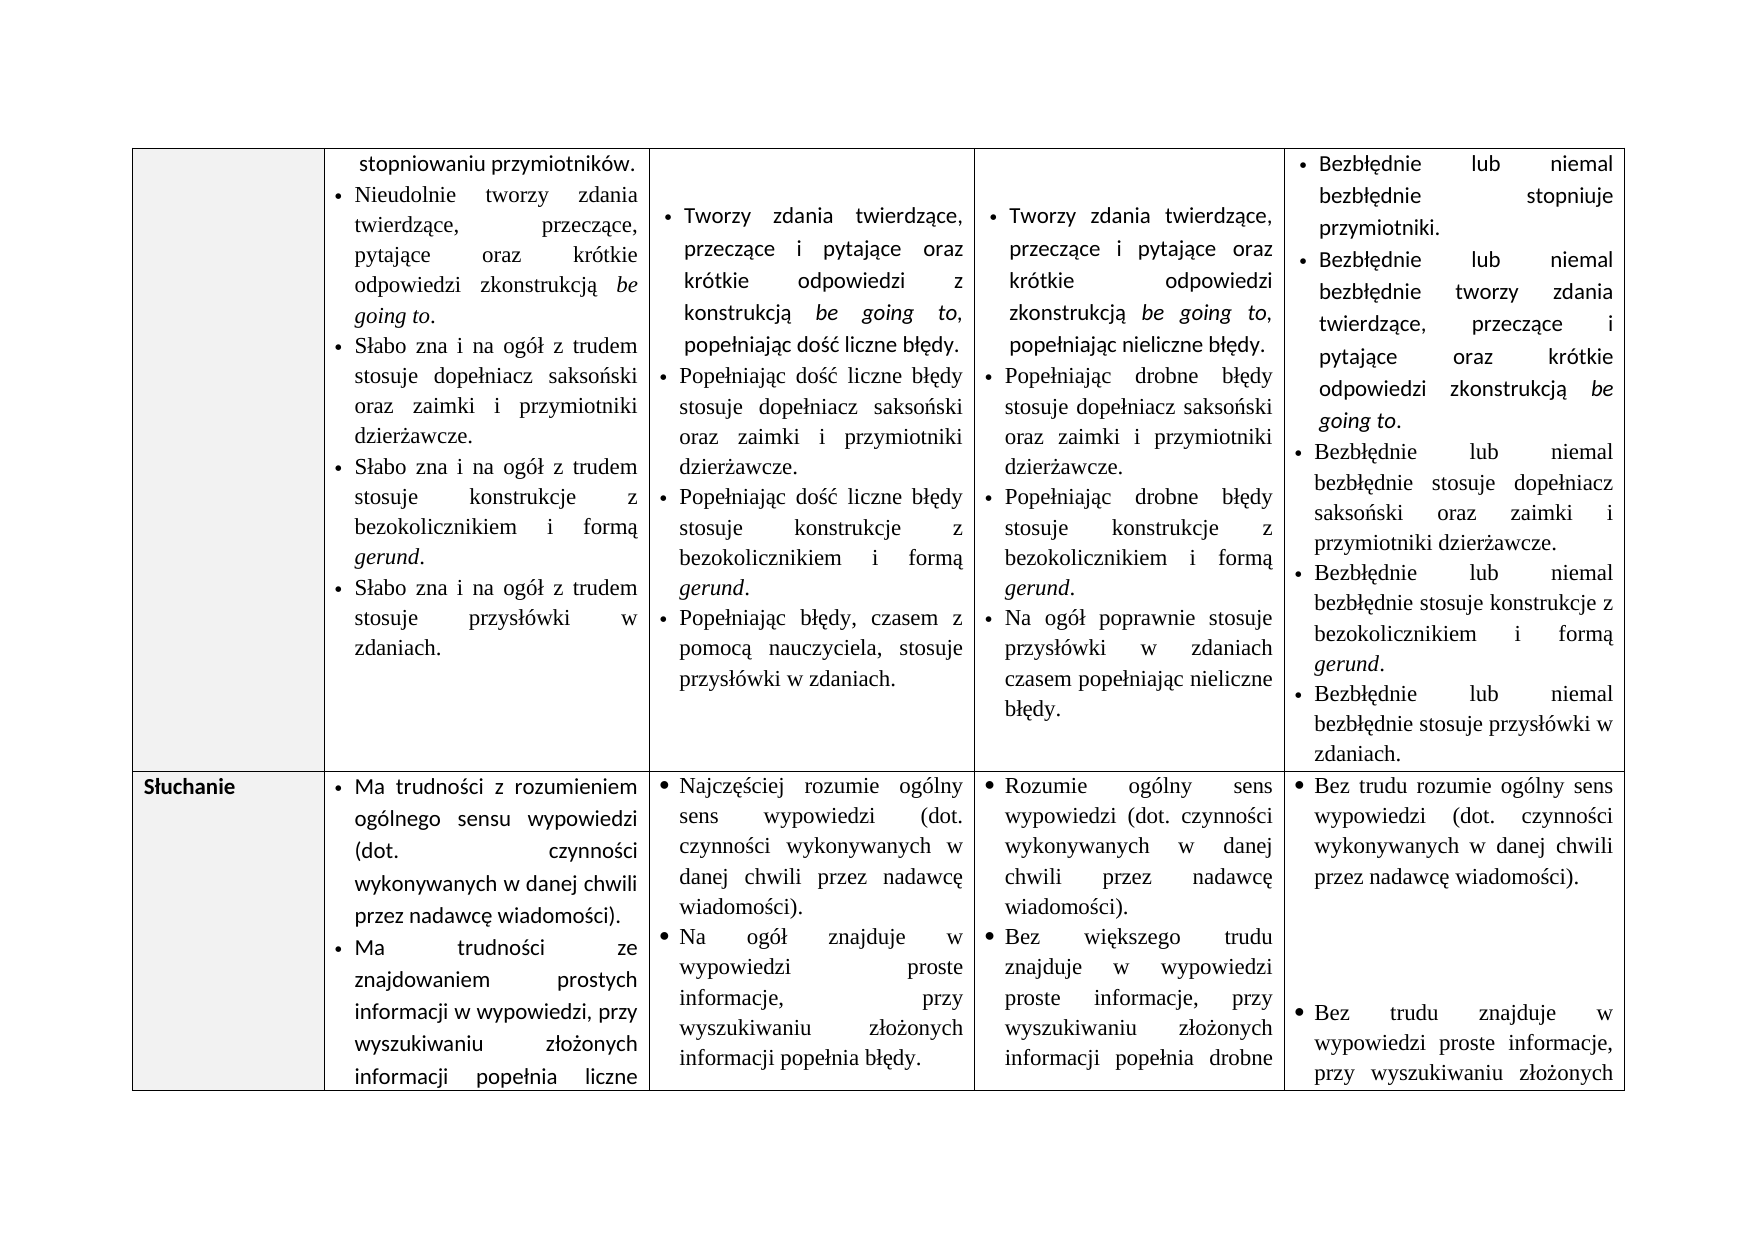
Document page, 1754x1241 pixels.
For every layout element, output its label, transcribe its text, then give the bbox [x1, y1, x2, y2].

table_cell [975, 772, 1284, 1090]
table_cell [975, 149, 1284, 771]
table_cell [650, 772, 974, 1090]
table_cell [1285, 149, 1624, 771]
table_cell Słuchanie [133, 772, 324, 1090]
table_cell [325, 149, 649, 771]
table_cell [650, 149, 974, 771]
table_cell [325, 772, 649, 1090]
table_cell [1285, 772, 1624, 1090]
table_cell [133, 149, 324, 771]
